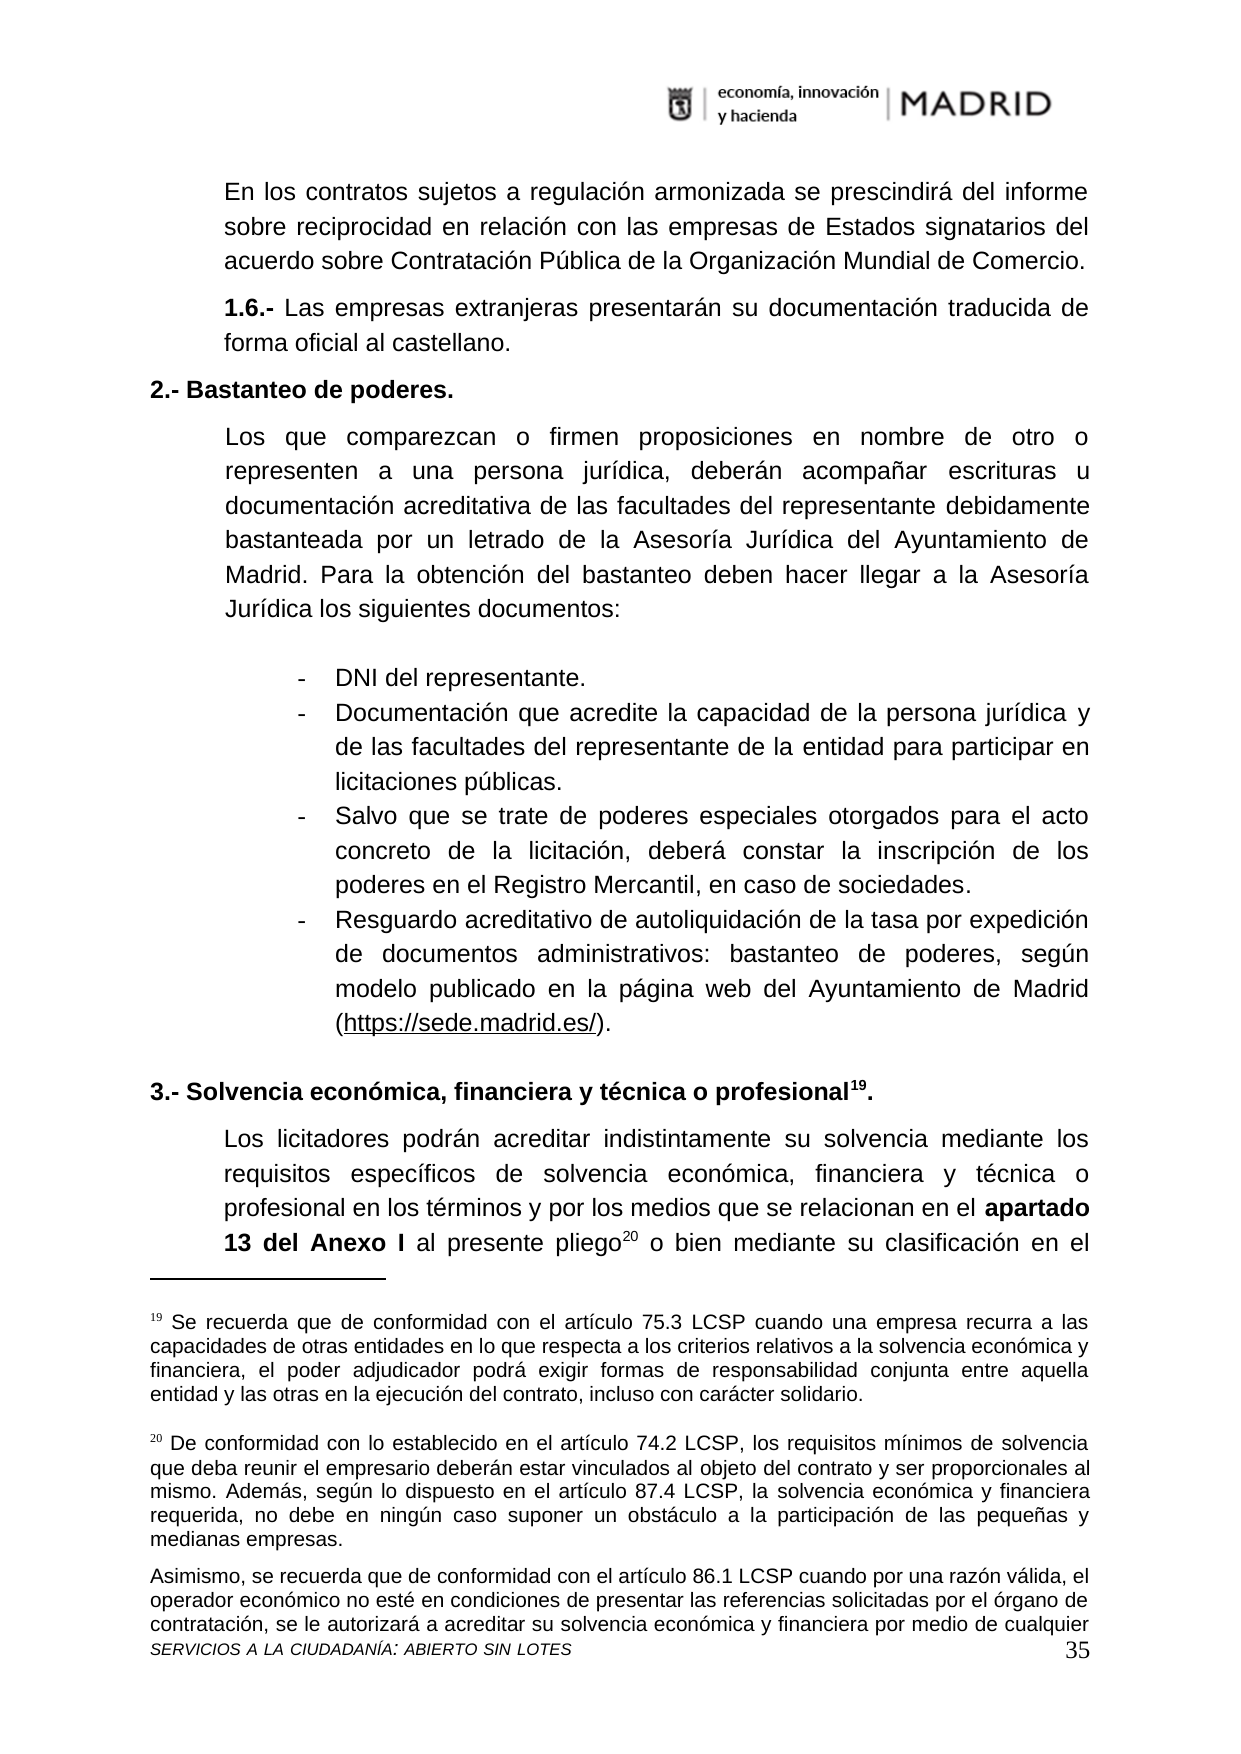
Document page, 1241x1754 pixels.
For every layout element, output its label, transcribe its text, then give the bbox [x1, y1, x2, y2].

picture [647, 75, 1068, 142]
text Los que comparezcan o firmen proposiciones en nombre de otro o representen a una persona jurídica, deberán acompañar escrituras u documentación acreditativa de las facultades del representante debidamente bastanteada por un letrado de del Ayuntamiento de Madrid. Para la obtención del bastanteo deben hacer llegar a los siguientes documentos: [225, 422, 1090, 623]
list Documentación que acredite la capacidad de la persona jurídica y de las facultades del representante de la entidad para participar en licitaciones públicas. [297, 698, 1090, 795]
text 1.6.- Las empresas extranjeras presentarán su documentación traducida de forma oficial al castellano. [224, 293, 1090, 356]
text En los contratos sujetos a regulación armonizada se prescindirá del informe sobre reciprocidad en relación con las empresas de Estados signatarios del acuerdo sobre Contratación Pública de de Comercio. [224, 177, 1090, 275]
text 3.- Solvencia económica, financiera y técnica o profesional. [150, 1077, 1090, 1106]
list Salvo que se trate de poderes especiales otorgados para el acto concreto de la licitación, deberá constar la inscripción de los poderes en el Registro Mercantil, en caso de sociedades. [297, 801, 1090, 899]
list DNI del representante. [297, 663, 1090, 692]
list Resguardo acreditativo de autoliquidación de la tasa por expedición de documentos administrativos: bastanteo de poderes, según modelo publicado en la página web del Ayuntamiento de Madrid (https://sede.madrid.es/). [297, 905, 1090, 1037]
text 2.- Bastanteo de poderes. [150, 375, 1090, 403]
